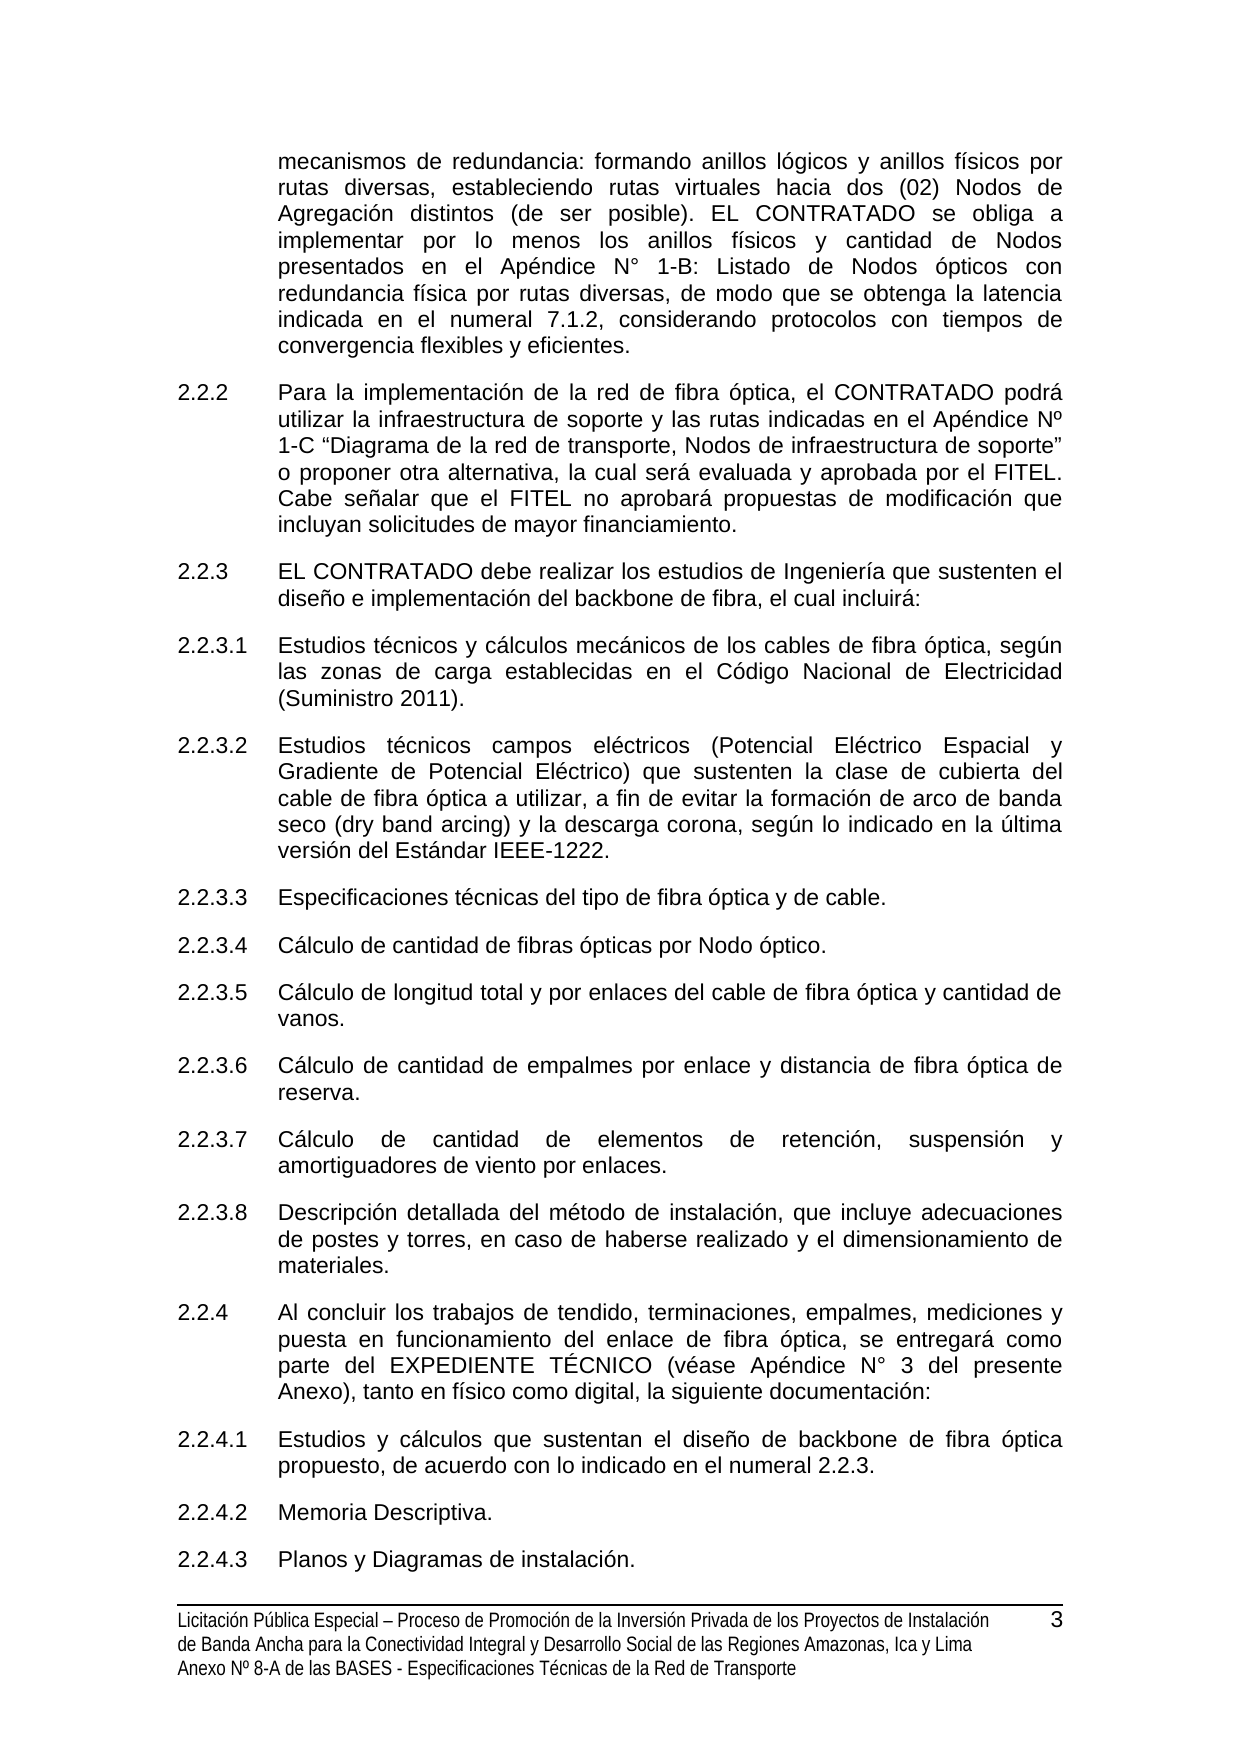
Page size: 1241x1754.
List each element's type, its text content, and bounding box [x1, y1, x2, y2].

subtitle Estudios técnicos campos eléctricos (Potencial Eléctrico Espacial y Gradiente de Potencial Eléctrico) que sustenten la clase de cubierta del cable de fibra óptica a utilizar, a fin de evitar la formación de arco de banda seco (dry band arcing) y la descarga corona, según lo indicado en la última versión del Estándar IEEE-1222. [177, 732, 1063, 863]
subtitle Cálculo de cantidad de elementos de retención, suspensión y amortiguadores de viento por enlaces. [177, 1126, 1063, 1178]
subtitle Cálculo de cantidad de fibras ópticas por Nodo óptico. [177, 932, 1063, 958]
subtitle Memoria Descriptiva. [177, 1499, 1063, 1525]
subtitle Para la implementación de la red de fibra óptica, el CONTRATADO podrá utilizar la infraestructura de soporte y las rutas indicadas en el Apéndice Nº 1-C “Diagrama de la red de transporte, Nodos de infraestructura de soporte” o proponer otra alternativa, la cual será evaluada y aprobada por el FITEL. Cabe señalar que el FITEL no aprobará propuestas de modificación que incluyan solicitudes de mayor financiamiento. [177, 379, 1063, 537]
subtitle Cálculo de longitud total y por enlaces del cable de fibra óptica y cantidad de vanos. [177, 979, 1063, 1031]
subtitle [177, 148, 1063, 358]
subtitle Especificaciones técnicas del tipo de fibra óptica y de cable. [177, 884, 1063, 911]
subtitle Estudios y cálculos que sustentan el diseño de backbone de fibra óptica propuesto, de acuerdo con lo indicado en el numeral 2.2.3. [177, 1426, 1063, 1478]
subtitle Cálculo de cantidad de empalmes por enlace y distancia de fibra óptica de reserva. [177, 1052, 1063, 1105]
subtitle EL CONTRATADO debe realizar los estudios de Ingeniería que sustenten el diseño e implementación del backbone de fibra, el cual incluirá: [177, 558, 1063, 611]
subtitle Al concluir los trabajos de tendido, terminaciones, empalmes, mediciones y puesta en funcionamiento del enlace de fibra óptica, se entregará como parte del EXPEDIENTE TÉCNICO (véase Apéndice N° 3 del presente Anexo), tanto en físico como digital, la siguiente documentación: [177, 1299, 1063, 1405]
subtitle Planos y Diagramas de instalación. [177, 1546, 1063, 1573]
subtitle Estudios técnicos y cálculos mecánicos de los cables de fibra óptica, según las zonas de carga establecidas en el Código Nacional de Electricidad (Suministro 2011). [177, 632, 1063, 711]
subtitle Descripción detallada del método de instalación, que incluye adecuaciones de postes y torres, en caso de haberse realizado y el dimensionamiento de materiales. [177, 1199, 1063, 1278]
